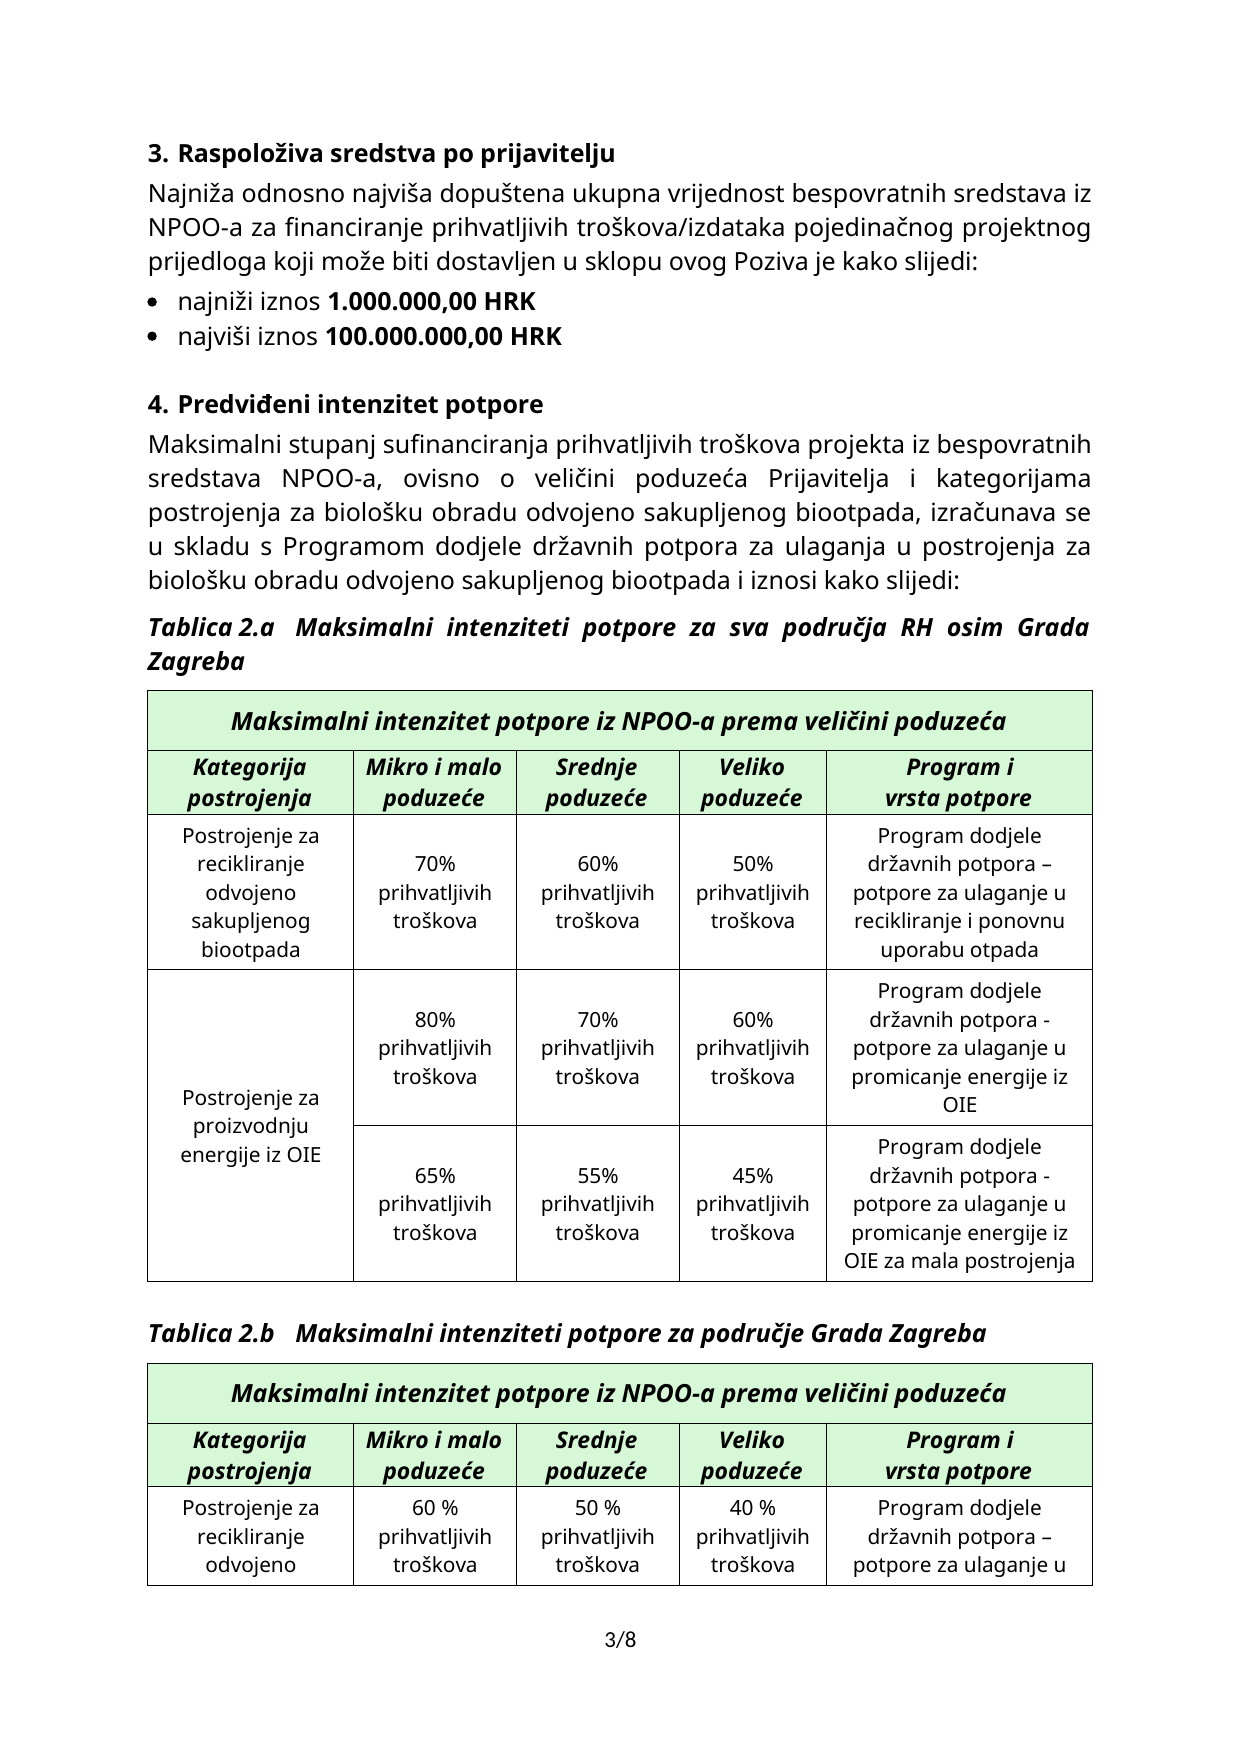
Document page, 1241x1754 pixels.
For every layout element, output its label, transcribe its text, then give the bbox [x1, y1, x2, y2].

table_cell Mikro i malo poduzeće [354, 1424, 516, 1486]
text Najniža odnosno najviša dopuštena ukupna vrijednost bespovratnih sredstava iz NPOO-a za financiranje prihvatljivih troškova/izdataka pojedinačnog projektnog prijedloga koji može biti dostavljen u sklopu ovog Poziva je kako slijedi: [148, 176, 1093, 278]
table_cell Program i vrsta potpore [827, 751, 1092, 814]
table_cell Srednje poduzeće [517, 751, 679, 814]
table_cell Program dodjele državnih potpora – potpore za ulaganje u recikliranje i ponovnu uporabu otpada [827, 815, 1092, 969]
table_cell Mikro i malo poduzeće [354, 751, 516, 814]
table_cell Kategorija postrojenja [148, 1424, 353, 1486]
text Maksimalni stupanj sufinanciranja prihvatljivih troškova projekta iz bespovratnih sredstava NPOO-a, ovisno o veličini poduzeća Prijavitelja i kategorijama postrojenja za biološku obradu odvojeno sakupljenog biootpada, izračunava se u skladu s Programom dodjele državnih potpora za ulaganja u postrojenja za biološku obradu odvojeno sakupljenog biootpada i iznosi kako slijedi: [148, 427, 1093, 597]
table_cell 55% prihvatljivih troškova [517, 1126, 679, 1281]
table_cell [680, 1487, 826, 1585]
table_cell 60% prihvatljivih troškova [680, 970, 826, 1125]
table_cell 65% prihvatljivih troškova [354, 1126, 516, 1281]
table_cell Postrojenje za recikliranje odvojeno sakupljenog biootpada [148, 815, 353, 969]
table_cell Veliko poduzeće [680, 751, 826, 814]
table_cell Postrojenje za proizvodnju energije iz OIE [148, 970, 353, 1281]
table_cell Veliko poduzeće [680, 1424, 826, 1486]
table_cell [148, 1487, 353, 1585]
text Tablica 2.b Maksimalni intenziteti potpore za područje Grada Zagreba [148, 1316, 1093, 1350]
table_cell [517, 1487, 679, 1585]
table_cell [827, 1487, 1092, 1585]
list najviši iznos 100.000.000,00 HRK [148, 318, 1093, 352]
table_header Maksimalni intenzitet potpore iz NPOO-a prema veličini poduzeća [148, 691, 1092, 750]
table_cell 80% prihvatljivih troškova [354, 970, 516, 1125]
table_cell 45% prihvatljivih troškova [680, 1126, 826, 1281]
text Tablica 2.a Maksimalni intenziteti potpore za sva područja RH osim Grada Zagreba [148, 609, 1093, 677]
subtitle Raspoloživa sredstva po prijavitelju [148, 135, 1093, 169]
table_cell Program dodjele državnih potpora - potpore za ulaganje u promicanje energije iz OIE [827, 970, 1092, 1125]
list najniži iznos 1.000.000,00 HRK [148, 284, 1093, 318]
table_cell Srednje poduzeće [517, 1424, 679, 1486]
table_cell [354, 1487, 516, 1585]
subtitle Predviđeni intenzitet potpore [148, 386, 1093, 420]
table_cell Program dodjele državnih potpora - potpore za ulaganje u promicanje energije iz OIE za mala postrojenja [827, 1126, 1092, 1281]
table_cell 50% prihvatljivih troškova [680, 815, 826, 969]
table_cell Program i vrsta potpore [827, 1424, 1092, 1486]
table_header Maksimalni intenzitet potpore iz NPOO-a prema veličini poduzeća [148, 1364, 1092, 1423]
table_cell 60% prihvatljivih troškova [517, 815, 679, 969]
table_cell 70% prihvatljivih troškova [517, 970, 679, 1125]
table_cell Kategorija postrojenja [148, 751, 353, 814]
table_cell 70% prihvatljivih troškova [354, 815, 516, 969]
